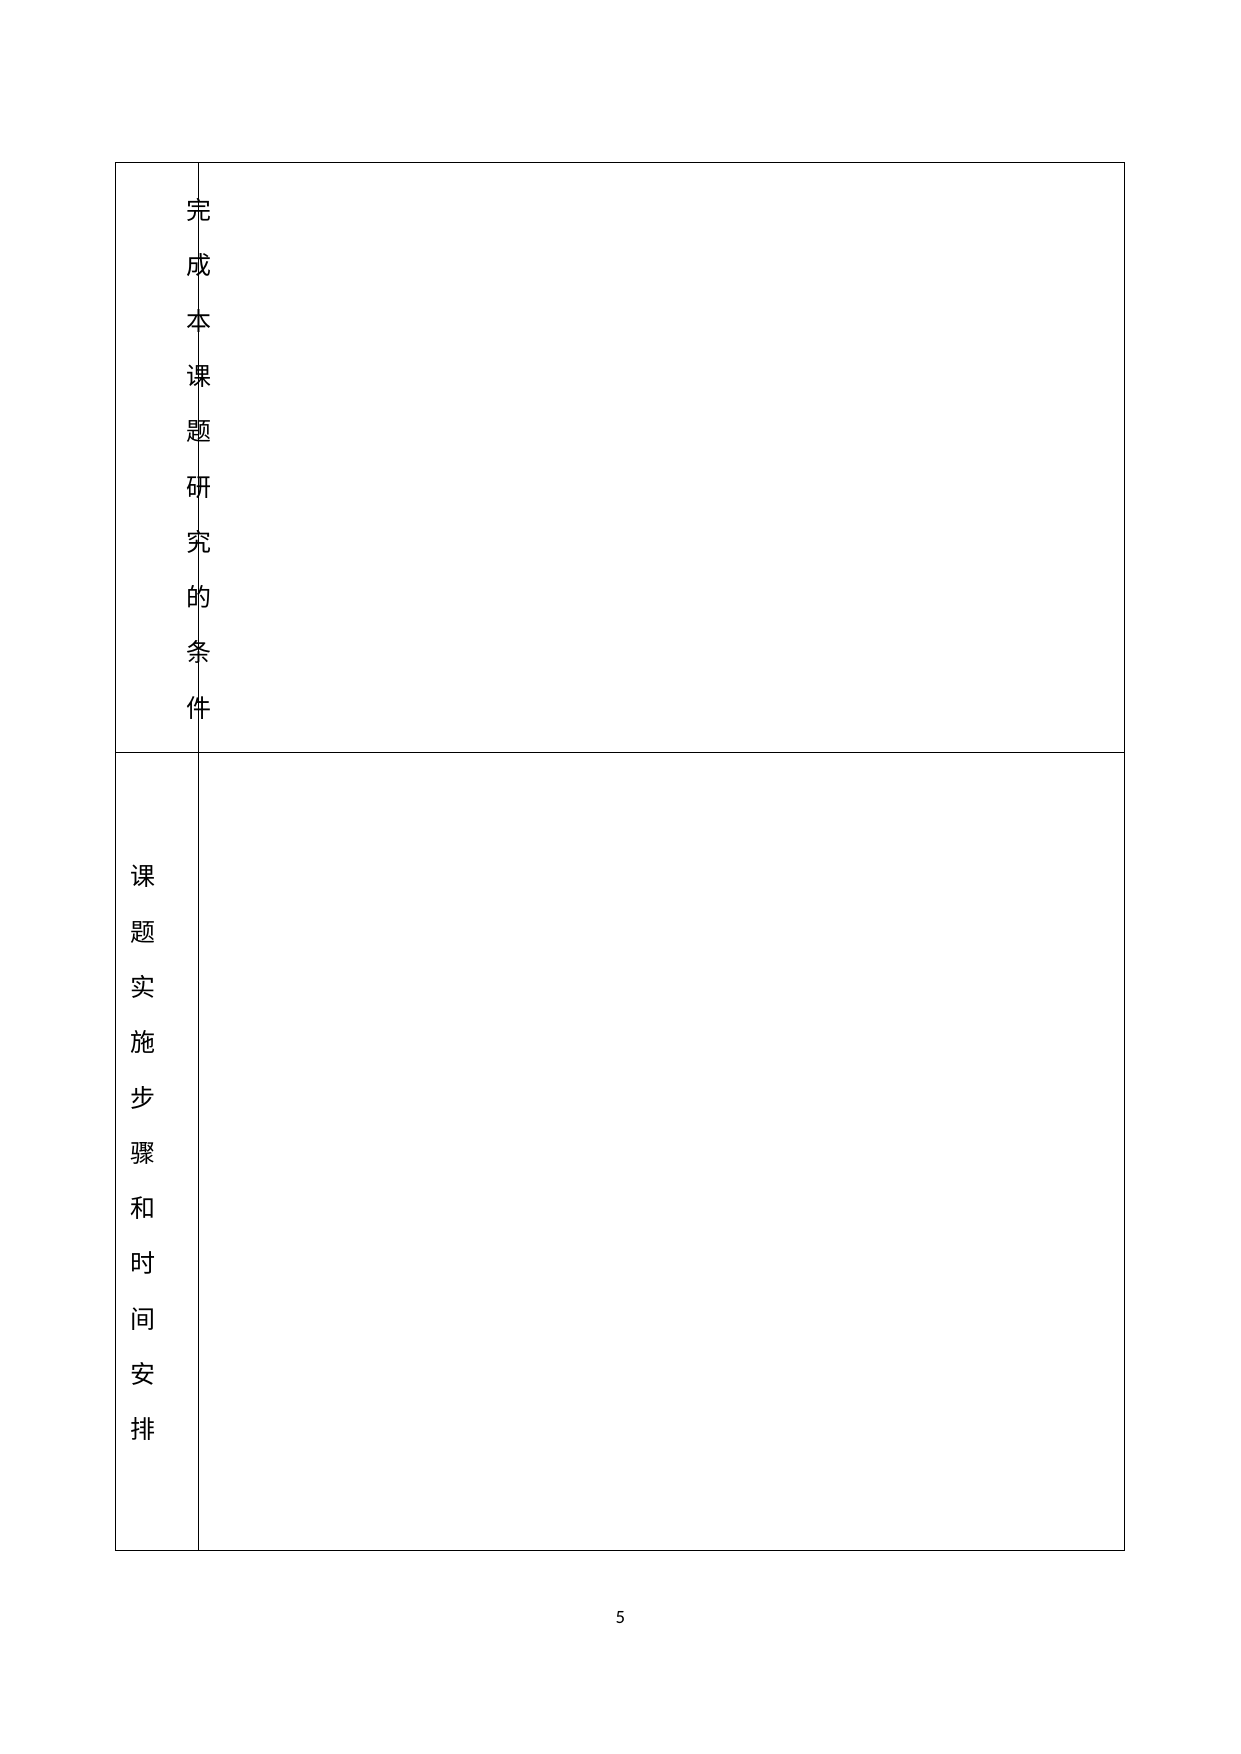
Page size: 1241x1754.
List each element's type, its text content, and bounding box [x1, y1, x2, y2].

table_cell [199, 753, 1124, 1550]
table_cell 课题实施步骤和时间安排 [116, 753, 198, 1550]
table_cell 完成本课题研究的条件 [116, 163, 198, 752]
table_cell [199, 163, 1124, 752]
